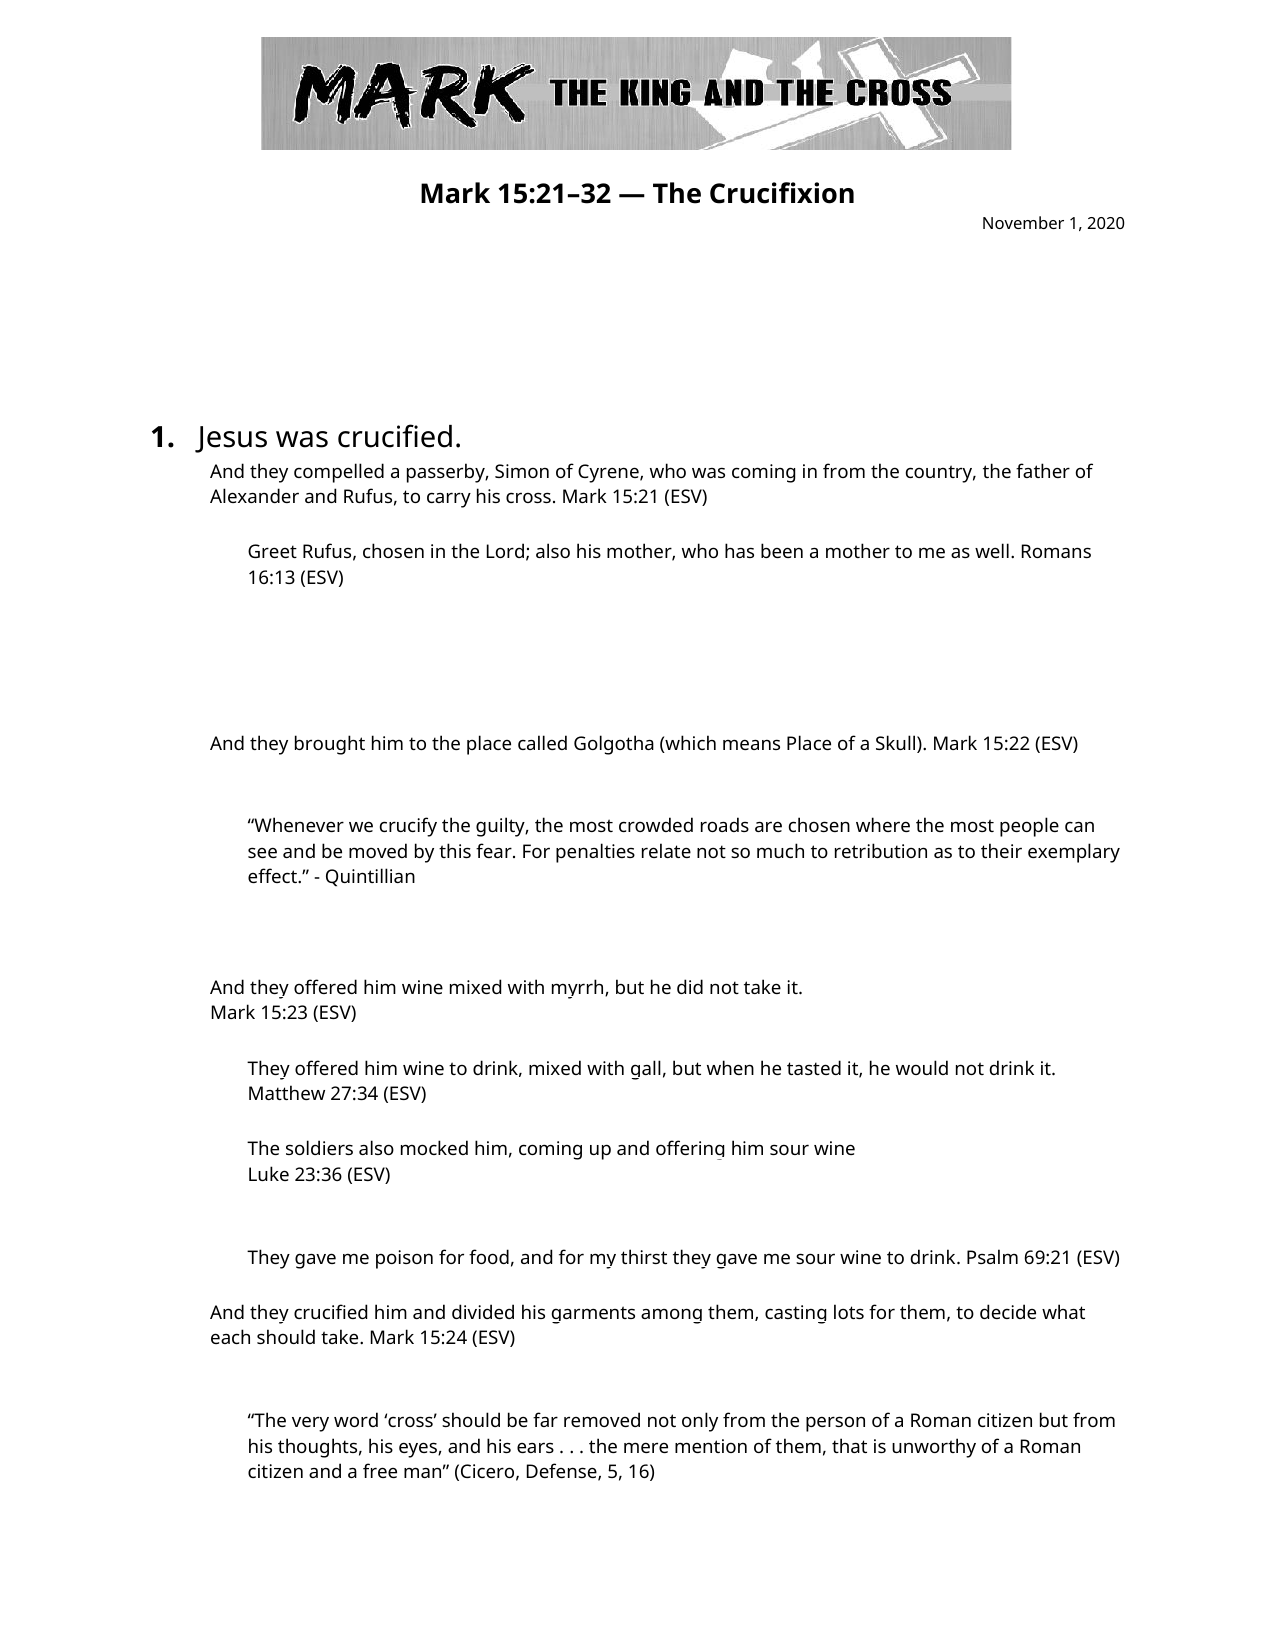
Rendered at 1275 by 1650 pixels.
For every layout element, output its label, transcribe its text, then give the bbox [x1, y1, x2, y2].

text The soldiers also mocked him, coming up and offering him sour wine Luke 23:36 (ESV) [247, 1136, 1125, 1187]
text They gave me poison for food, and for my thirst they gave me sour wine to drink. Psalm 69:21 (ESV) [247, 1244, 1125, 1269]
text November 1, 2020 [150, 212, 1125, 234]
text Greet Rufus, chosen in the Lord; also his mother, who has been a mother to me as well. Romans 16:13 (ESV) [247, 539, 1125, 590]
picture [261, 37, 1012, 150]
text They offered him wine to drink, mixed with gall, but when he tasted it, he would not drink it. Matthew 27:34 (ESV) [247, 1055, 1125, 1106]
list Jesus was crucified. [150, 416, 1125, 456]
text “The very word ‘cross’ should be far removed not only from the person of a Roman citizen but from his thoughts, his eyes, and his ears . . . the mere mention of them, that is unworthy of a Roman citizen and a free man” (Cicero, Defense, 5, 16) [247, 1407, 1125, 1484]
text And they offered him wine mixed with myrrh, but he did not take it. Mark 15:23 (ESV) [210, 974, 1125, 1025]
text And they brought him to the place called Golgotha (which means Place of a Skull). Mark 15:22 (ESV) [210, 730, 1125, 755]
text And they crucified him and divided his garments among them, casting lots for them, to decide what each should take. Mark 15:24 (ESV) [210, 1299, 1125, 1350]
text And they compelled a passerby, Simon of Cyrene, who was coming in from the country, the father of Alexander and Rufus, to carry his cross. Mark 15:21 (ESV) [210, 458, 1125, 509]
text “Whenever we crucify the guilty, the most crowded roads are chosen where the most people can see and be moved by this fear. For penalties relate not so much to retribution as to their exemplary effect.” - Quintillian [247, 813, 1125, 889]
text Mark 15:21–32 — The Crucifixion [150, 150, 1125, 212]
